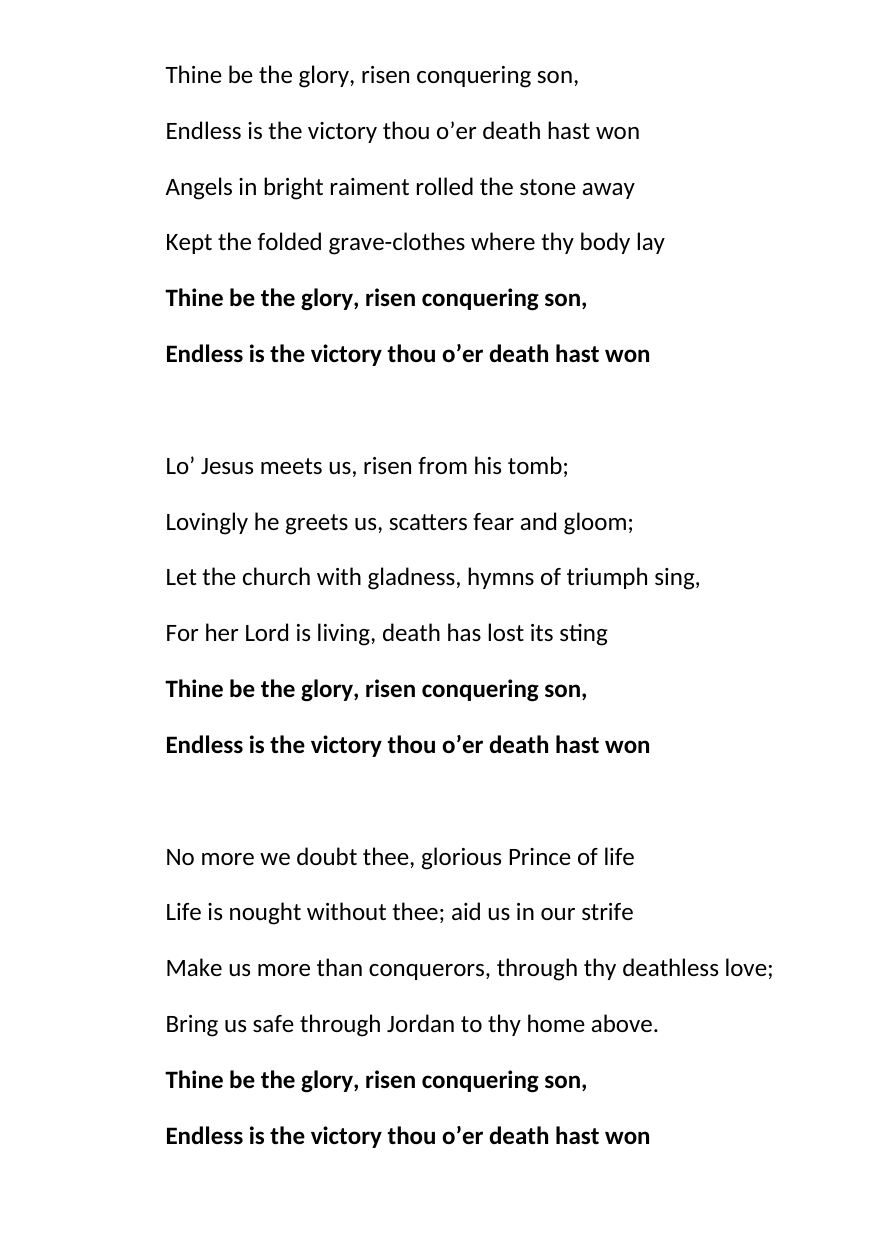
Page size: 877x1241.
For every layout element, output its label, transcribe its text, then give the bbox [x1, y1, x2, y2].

text Lovingly he greets us, scatters fear and gloom; [165, 506, 818, 536]
text Life is nought without thee; aid us in our strife [165, 897, 818, 927]
text For her Lord is living, death has lost its sting [165, 617, 818, 648]
text Endless is the victory thou o’er death hast won [165, 729, 818, 759]
text Lo’ Jesus meets us, risen from his tomb; [165, 450, 818, 480]
text Thine be the glory, risen conquering son, [165, 673, 818, 704]
text Thine be the glory, risen conquering son, [165, 1064, 818, 1094]
text Thine be the glory, risen conquering son, [165, 59, 818, 89]
text Endless is the victory thou o’er death hast won [165, 1120, 818, 1150]
text Endless is the victory thou o’er death hast won [165, 115, 818, 145]
text Let the church with gladness, hymns of triumph sing, [165, 562, 818, 592]
text Thine be the glory, risen conquering son, [165, 282, 818, 313]
text Bring us safe through Jordan to thy home above. [165, 1008, 818, 1039]
text No more we doubt thee, glorious Prince of life [165, 841, 818, 871]
text Endless is the victory thou o’er death hast won [165, 338, 818, 369]
text Make us more than conquerors, through thy deathless love; [165, 952, 818, 983]
text Kept the folded grave-clothes where thy body lay [165, 227, 818, 257]
text Angels in bright raiment rolled the stone away [165, 171, 818, 201]
